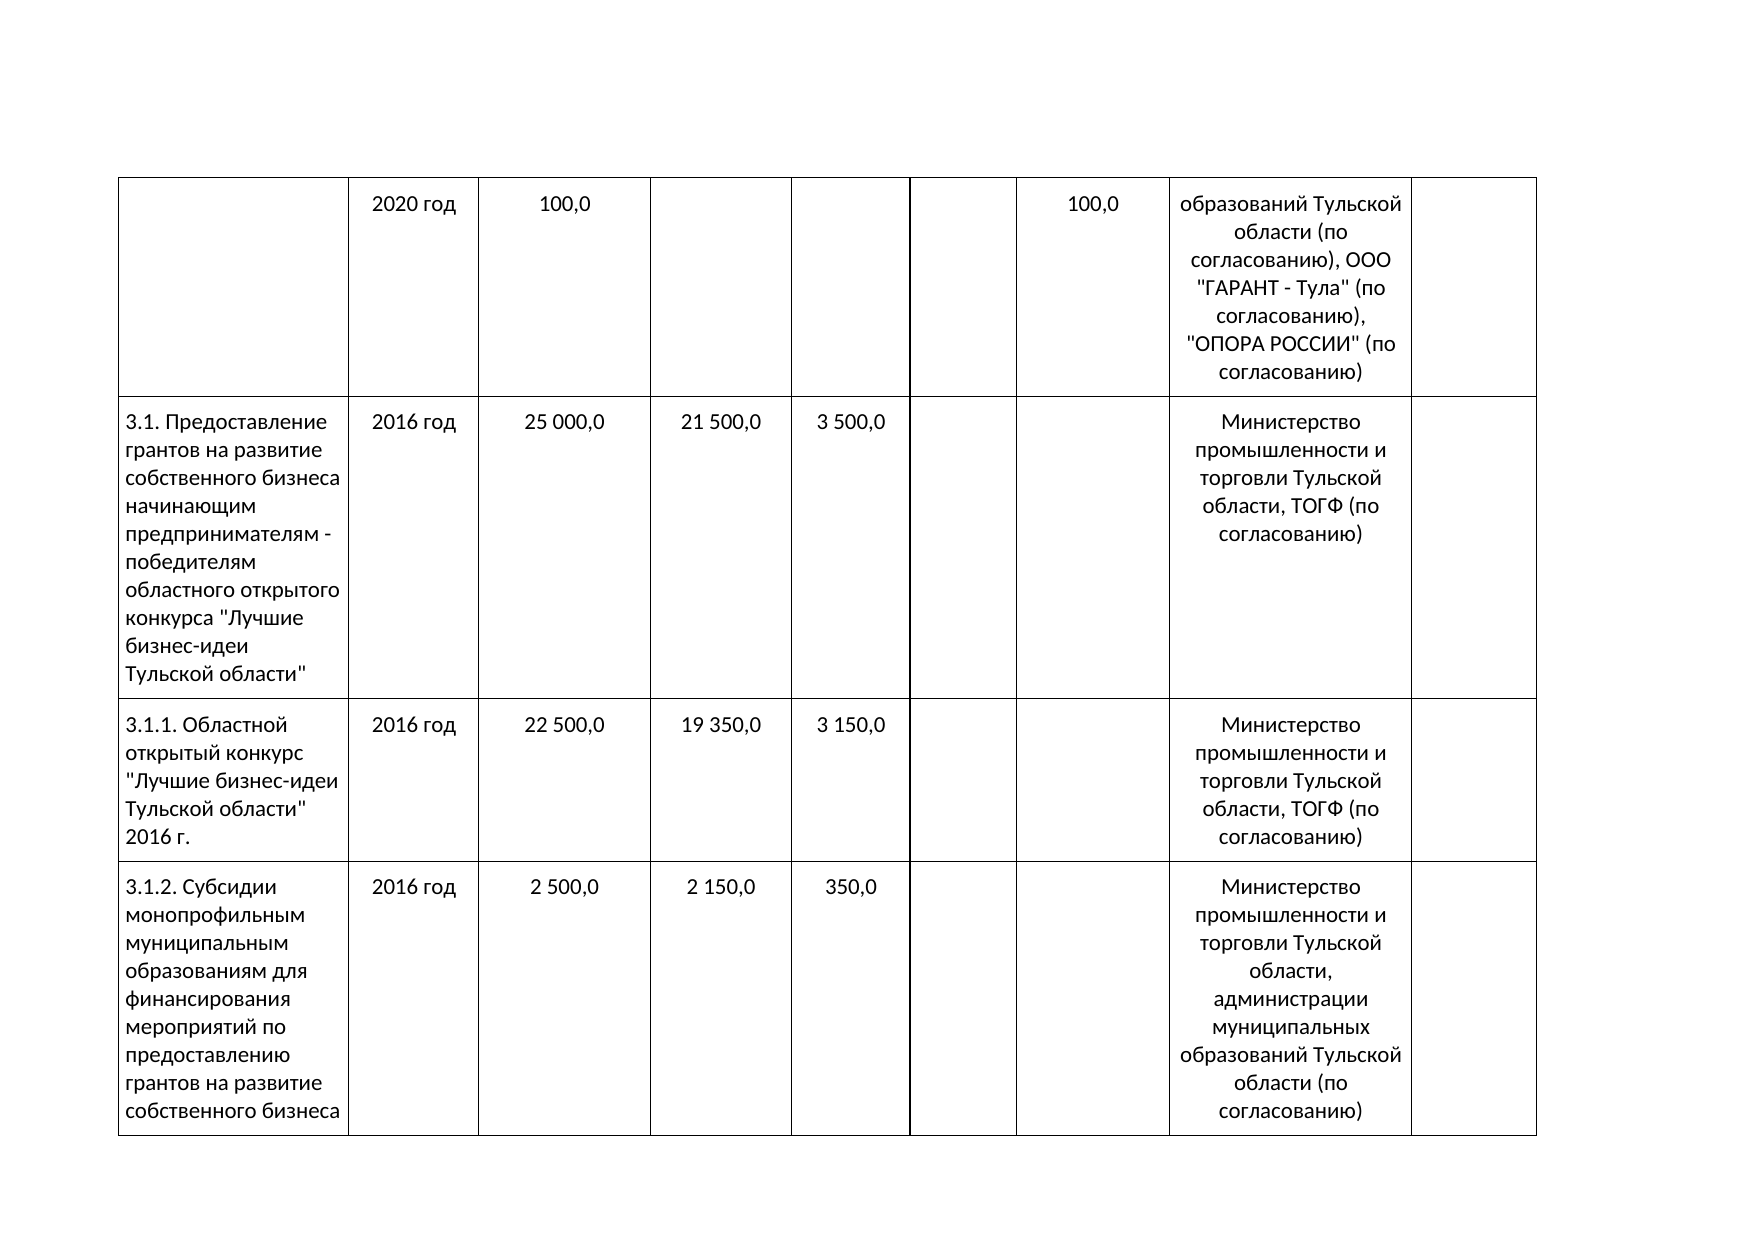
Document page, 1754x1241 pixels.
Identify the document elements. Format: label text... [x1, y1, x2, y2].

table_cell 21 500,0 [651, 397, 791, 698]
table_cell Министерство промышленности и торговли Тульской области, ТОГФ (по согласованию) [1170, 699, 1411, 861]
table_cell [1412, 397, 1536, 698]
table_cell [911, 178, 1016, 396]
table_cell 3 150,0 [792, 699, 909, 861]
table_cell 2 500,0 [479, 862, 650, 1135]
table_cell 2016 год [349, 397, 478, 698]
table_cell 3 500,0 [792, 397, 909, 698]
table_cell [1017, 862, 1169, 1135]
table_cell [911, 862, 1016, 1135]
table_cell 2016 год [349, 699, 478, 861]
table_cell [911, 699, 1016, 861]
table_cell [792, 178, 909, 396]
table_cell [1412, 862, 1536, 1135]
table_cell Министерство промышленности и торговли Тульской области, ТОГФ (по согласованию) [1170, 397, 1411, 698]
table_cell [119, 862, 348, 1135]
table_cell 19 350,0 [651, 699, 791, 861]
table_cell [1412, 699, 1536, 861]
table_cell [349, 178, 478, 396]
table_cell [651, 178, 791, 396]
table_cell [1017, 699, 1169, 861]
table_cell 22 500,0 [479, 699, 650, 861]
table_cell 2 150,0 [651, 862, 791, 1135]
table_cell 25 000,0 [479, 397, 650, 698]
table_cell [911, 397, 1016, 698]
table_cell 2016 год [349, 862, 478, 1135]
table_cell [1170, 862, 1411, 1135]
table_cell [479, 178, 650, 396]
table_cell 350,0 [792, 862, 909, 1135]
table_cell 3.1.1. Областной открытый конкурс "Лучшие бизнес-идеи Тульской области" 2016 г. [119, 699, 348, 861]
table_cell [1017, 178, 1169, 396]
table_cell [1017, 397, 1169, 698]
table_cell 3.1. Предоставление грантов на развитие собственного бизнеса начинающим предпринимателям - победителям областного открытого конкурса "Лучшие бизнес-идеи Тульской области" [119, 397, 348, 698]
